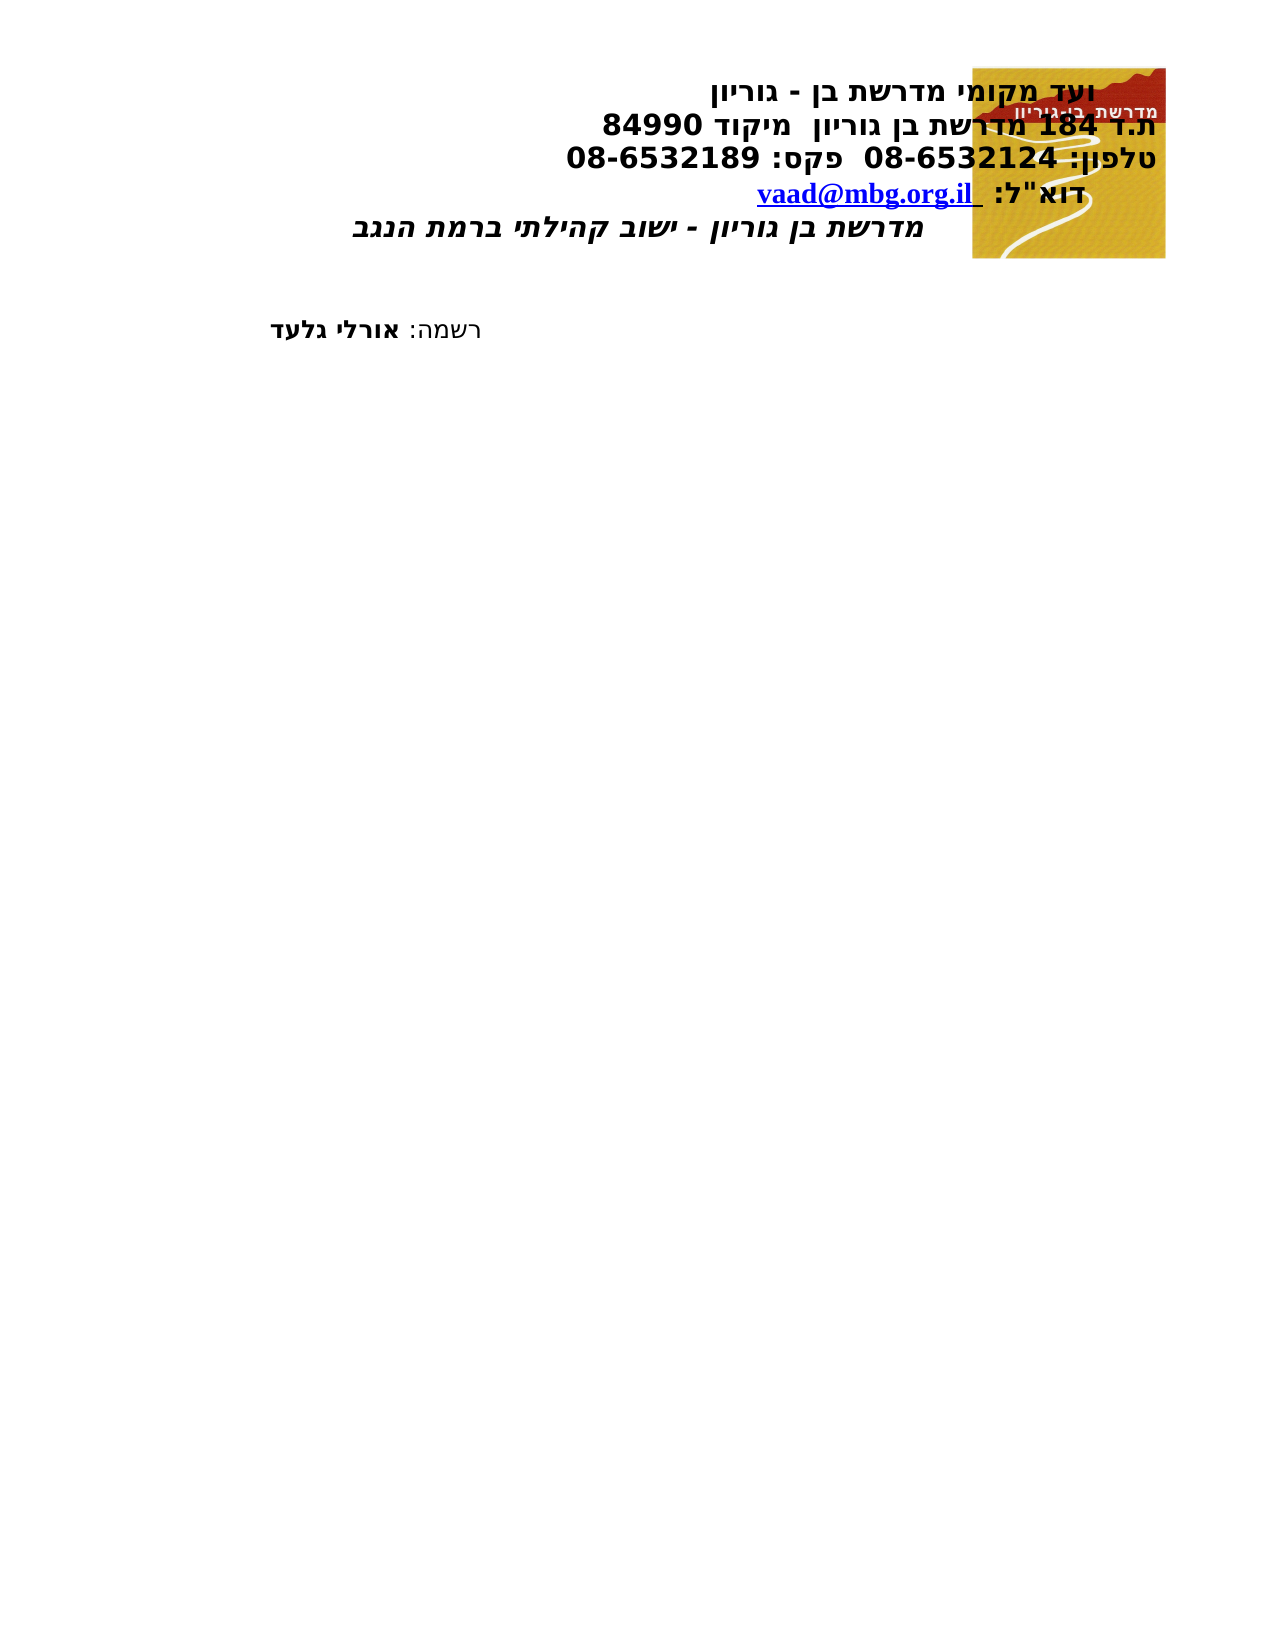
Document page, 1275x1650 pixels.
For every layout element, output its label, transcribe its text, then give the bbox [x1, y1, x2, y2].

picture [972, 66, 1167, 259]
text רשמה: אורלי גלעד [118, 316, 557, 345]
